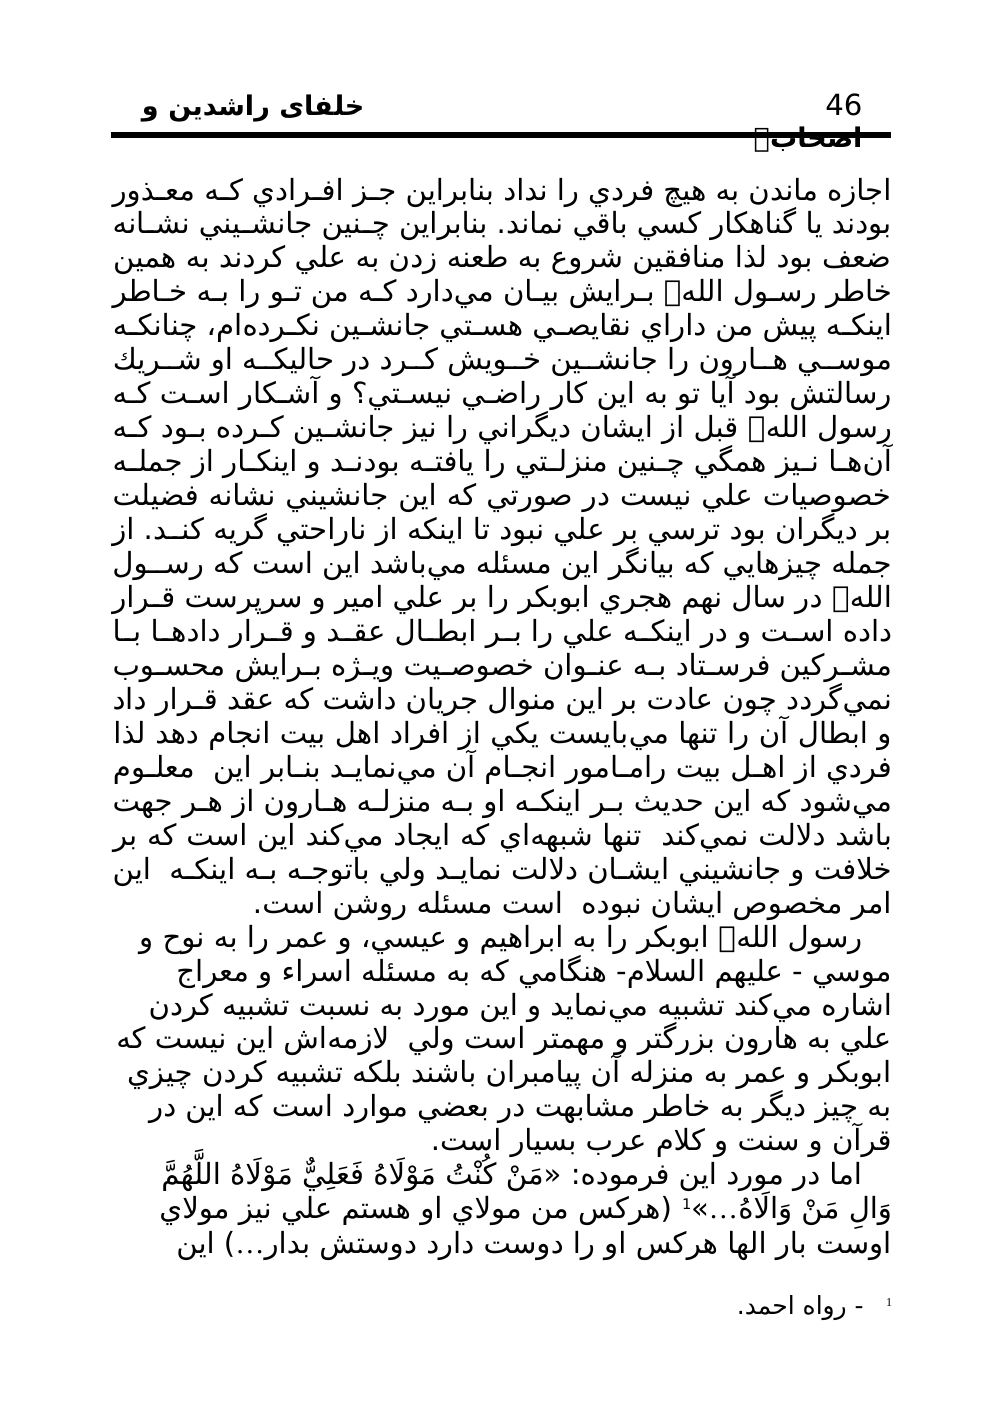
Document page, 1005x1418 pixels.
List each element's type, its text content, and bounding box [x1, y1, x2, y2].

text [112, 173, 892, 920]
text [112, 1158, 892, 1260]
text رسول الله ابوبكر را به ابراهيم و عيسي، و عمر را به نوح و موسي - عليهم السلام- هنگامي كه به مسئله اسراء و معراج اشاره مي‌كند تشبيه مي‌نمايد و اين مورد به نسبت تشبيه كردن علي به هارون بزرگتر و مهمتر است ولي لازمه‌اش اين نيست كه ابوبكر و عمر به منزله آن پيامبران باشند بلكه تشبيه كردن چيزي به چيز ديگر به خاطر مشابهت در بعضي موارد است كه اين در قرآن و سنت و كلام عرب بسيار است. [112, 920, 892, 1158]
